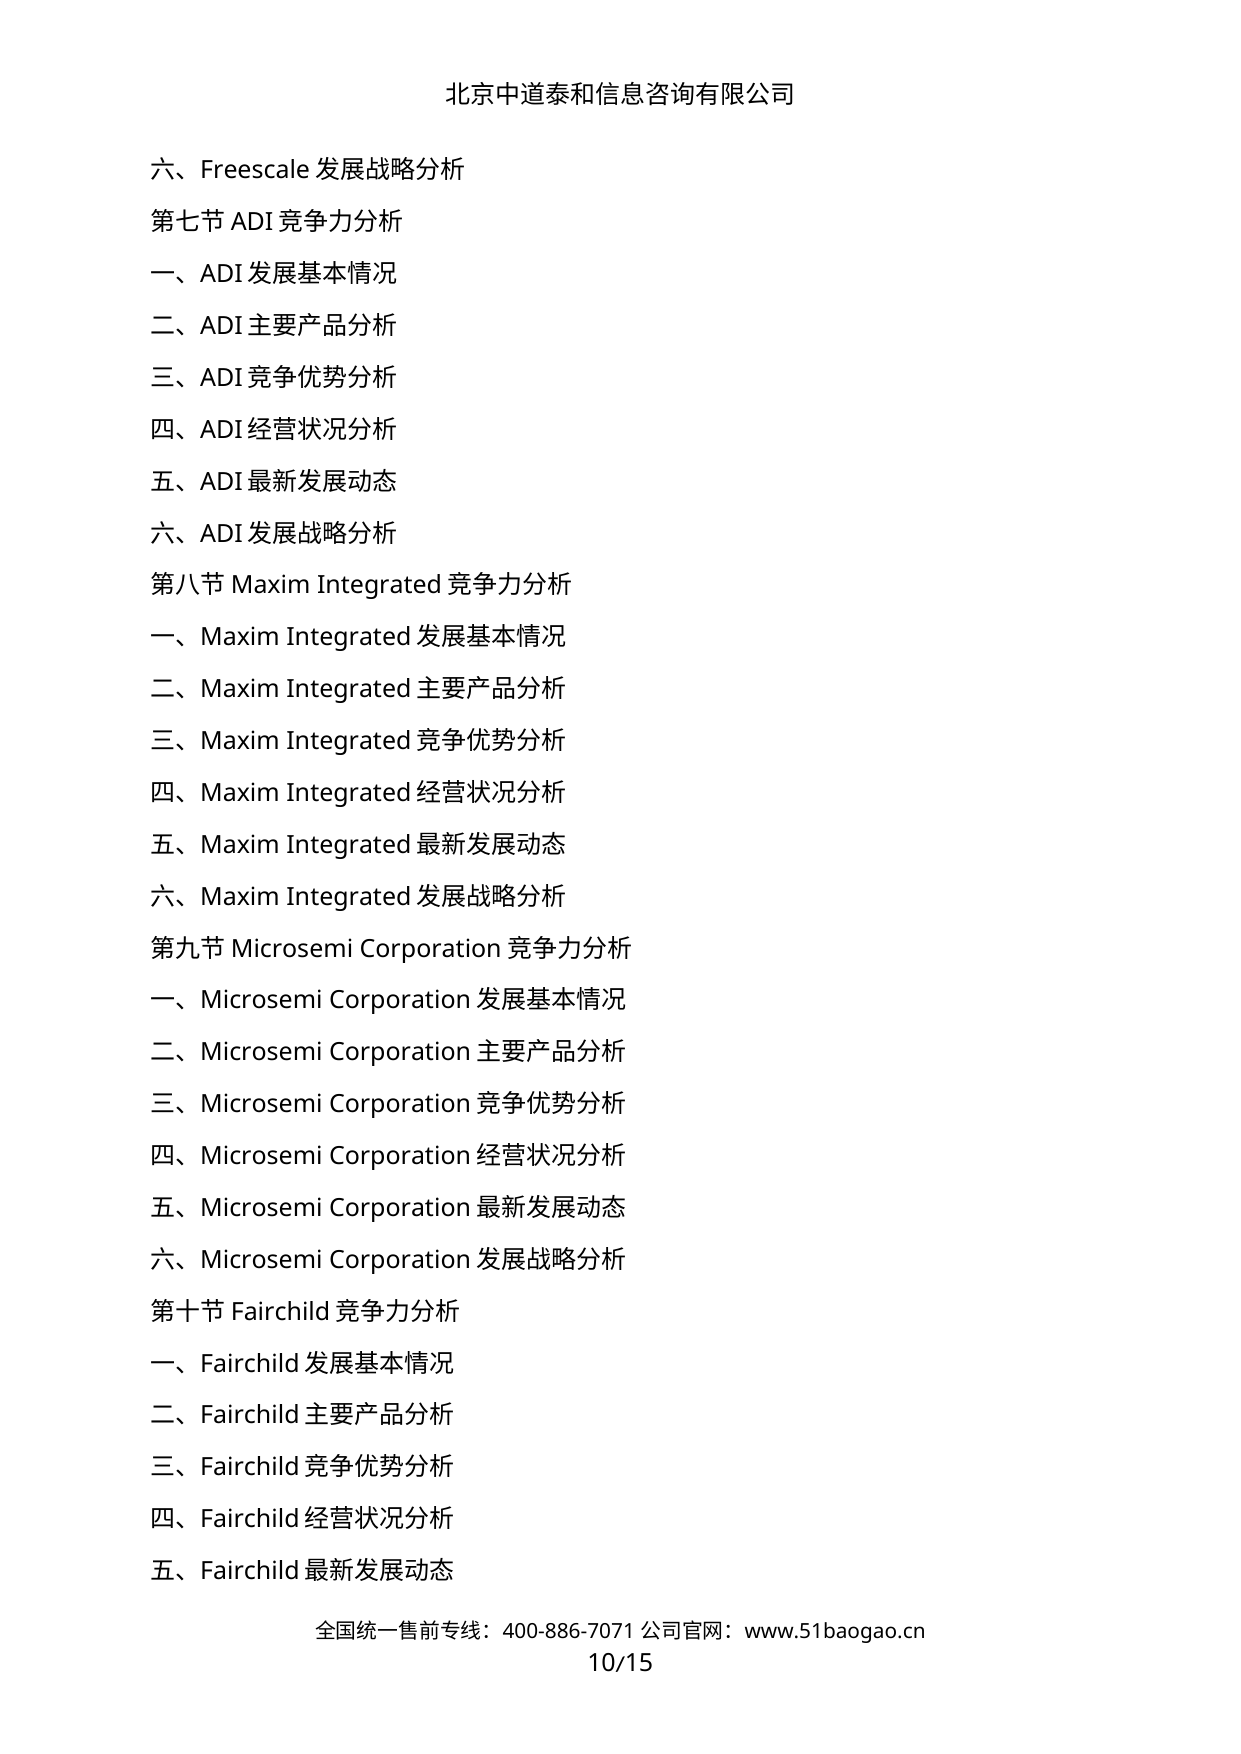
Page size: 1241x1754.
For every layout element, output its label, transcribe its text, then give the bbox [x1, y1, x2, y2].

text 四、Maxim Integrated经营状况分析 [150, 772, 1090, 809]
text 三、ADI竞争优势分析 [150, 357, 1090, 394]
text 二、ADI主要产品分析 [150, 306, 1090, 342]
text 四、Microsemi Corporation经营状况分析 [150, 1136, 1090, 1172]
text 第八节 Maxim Integrated竞争力分析 [150, 565, 1090, 601]
text 三、Fairchild竞争优势分析 [150, 1447, 1090, 1483]
text 一、Maxim Integrated发展基本情况 [150, 617, 1090, 653]
text 五、ADI最新发展动态 [150, 461, 1090, 497]
text 三、Microsemi Corporation竞争优势分析 [150, 1084, 1090, 1120]
text 六、Freescale发展战略分析 [150, 150, 1090, 186]
text 四、Fairchild经营状况分析 [150, 1499, 1090, 1535]
text 一、Fairchild发展基本情况 [150, 1343, 1090, 1379]
text 第七节 ADI竞争力分析 [150, 202, 1090, 238]
text 三、Maxim Integrated竞争优势分析 [150, 721, 1090, 757]
text 二、Fairchild主要产品分析 [150, 1395, 1090, 1431]
text 五、Fairchild最新发展动态 [150, 1551, 1090, 1587]
text 六、Maxim Integrated发展战略分析 [150, 876, 1090, 912]
text 二、Maxim Integrated主要产品分析 [150, 669, 1090, 705]
text 二、Microsemi Corporation主要产品分析 [150, 1032, 1090, 1068]
text 第十节 Fairchild竞争力分析 [150, 1291, 1090, 1327]
text 六、Microsemi Corporation发展战略分析 [150, 1239, 1090, 1276]
text 五、Maxim Integrated最新发展动态 [150, 824, 1090, 861]
text 一、Microsemi Corporation发展基本情况 [150, 980, 1090, 1016]
text 一、ADI发展基本情况 [150, 254, 1090, 290]
text 四、ADI经营状况分析 [150, 409, 1090, 446]
text 第九节 Microsemi Corporation竞争力分析 [150, 928, 1090, 964]
text 六、ADI发展战略分析 [150, 513, 1090, 549]
text 五、Microsemi Corporation最新发展动态 [150, 1187, 1090, 1224]
